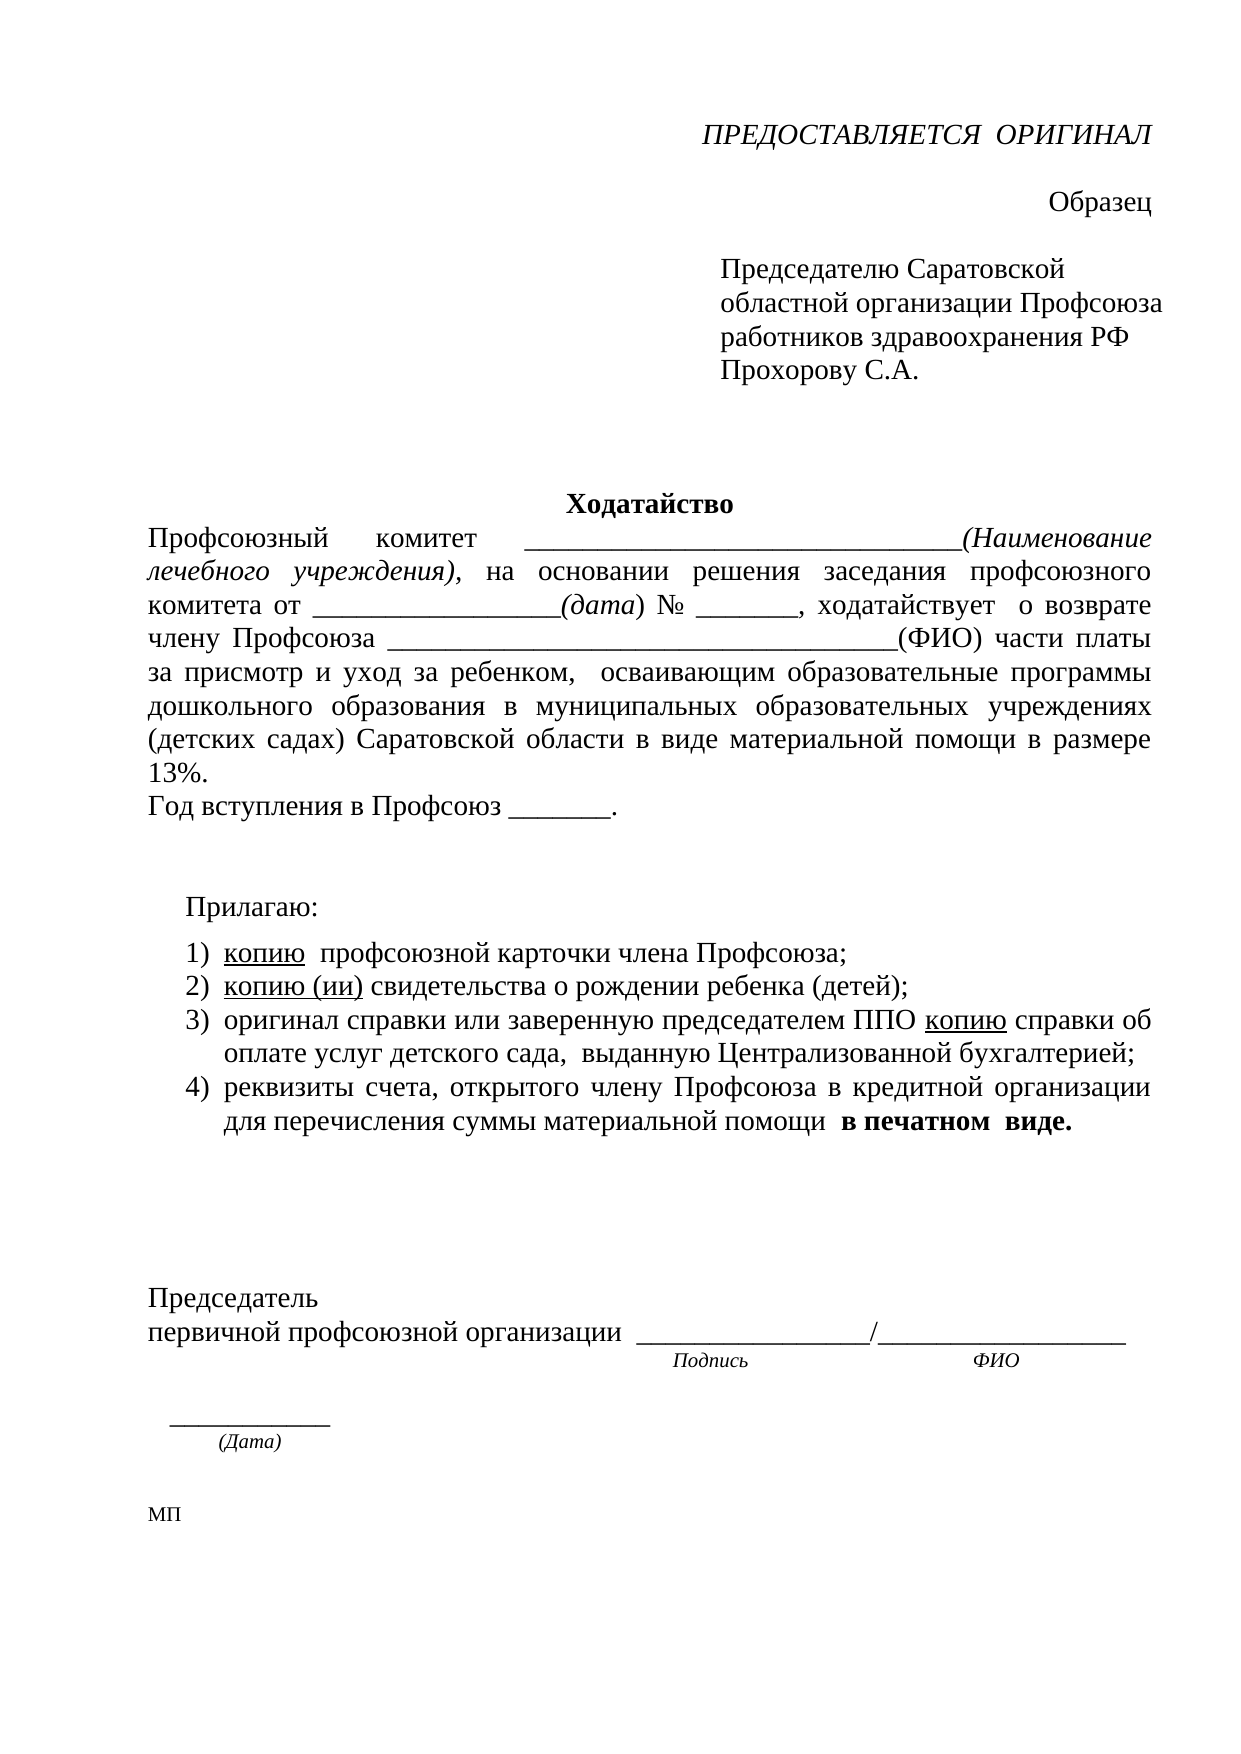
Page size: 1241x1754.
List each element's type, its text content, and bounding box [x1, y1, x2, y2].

text Профсоюзный комитет ______________________________(Наименование лечебного учреждения), на основании решения заседания профсоюзного комитета от _________________(дата) № _______, ходатайствует о возврате члену Профсоюза ___________________________________(ФИО) части платы за присмотр и уход за ребенком, осваивающим образовательные программы дошкольного образования в муниципальных образовательных учреждениях (детских садах) Саратовской области в виде материальной помощи в размере 13%. [148, 520, 1152, 788]
text Год вступления в Профсоюз _______. [148, 788, 1152, 822]
list копию (ии) свидетельства о рождении ребенка (детей); [185, 968, 1152, 1002]
text ___________ [148, 1396, 352, 1429]
text Председатель [148, 1281, 1152, 1314]
text первичной профсоюзной организации ________________/_________________ [148, 1314, 1152, 1348]
table_header Председателю Саратовской областной организации Профсоюза работников здравоохранения РФ Прохорову С.А. [709, 252, 1181, 386]
list оригинал справки или заверенную председателем ППО копию справки об оплате услуг детского сада, выданную Централизованной бухгалтерией; [185, 1002, 1152, 1069]
text Подпись ФИО [148, 1348, 1152, 1372]
text Прилагаю: [148, 889, 1152, 922]
text Ходатайство [148, 486, 1152, 520]
list копию профсоюзной карточки члена Профсоюза; [185, 935, 1152, 968]
text (Дата) [148, 1429, 352, 1453]
list реквизиты счета, открытого члену Профсоюза в кредитной организации для перечисления суммы материальной помощи в печатном виде. [185, 1069, 1152, 1136]
text ПРЕДОСТАВЛЯЕТСЯ ОРИГИНАЛ [148, 117, 1152, 151]
text МП [148, 1501, 1152, 1526]
text Образец [148, 184, 1152, 218]
